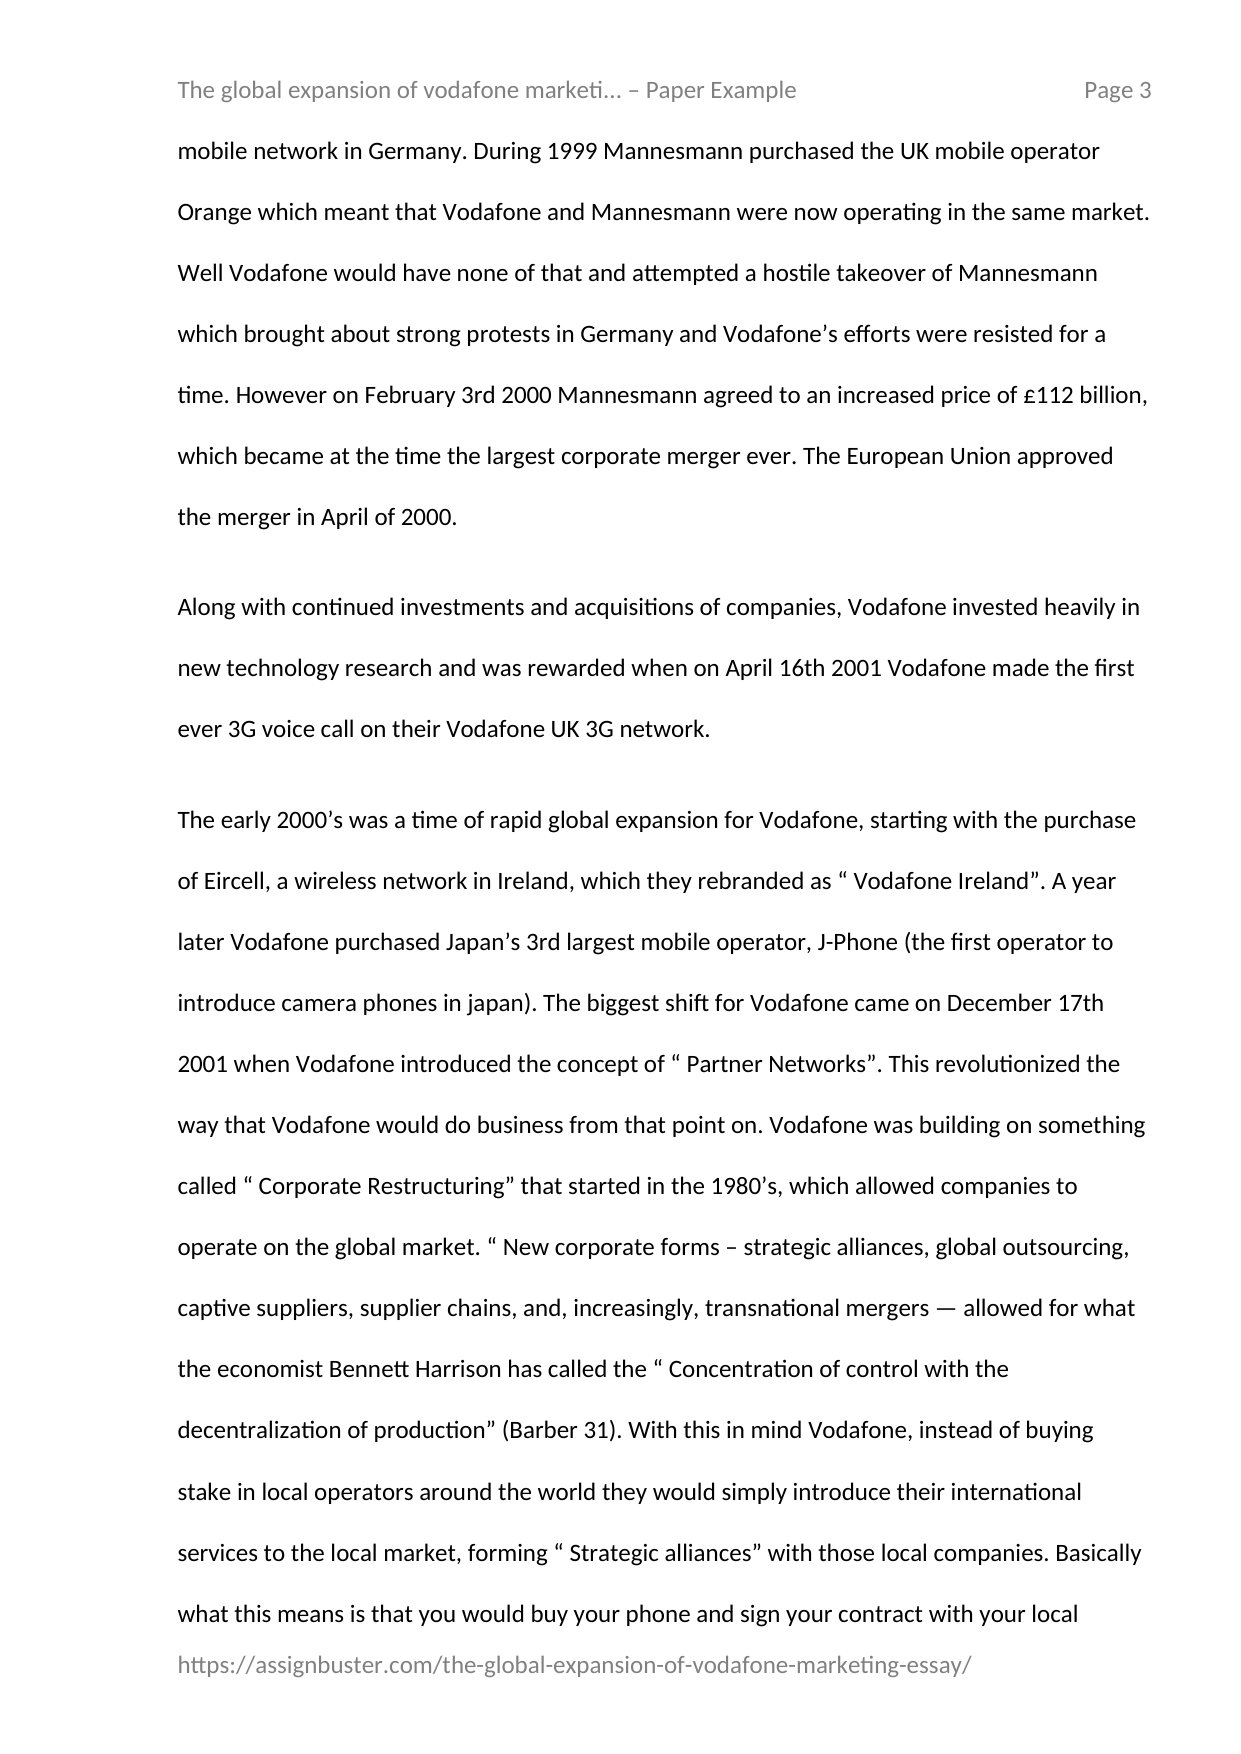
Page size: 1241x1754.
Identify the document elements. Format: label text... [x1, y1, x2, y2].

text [177, 135, 1152, 532]
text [177, 804, 1152, 1628]
text Along with continued investments and acquisitions of companies, Vodafone invested heavily in new technology research and was rewarded when on April 16th 2001 Vodafone made the first ever 3G voice call on their Vodafone UK 3G network. [177, 592, 1152, 744]
